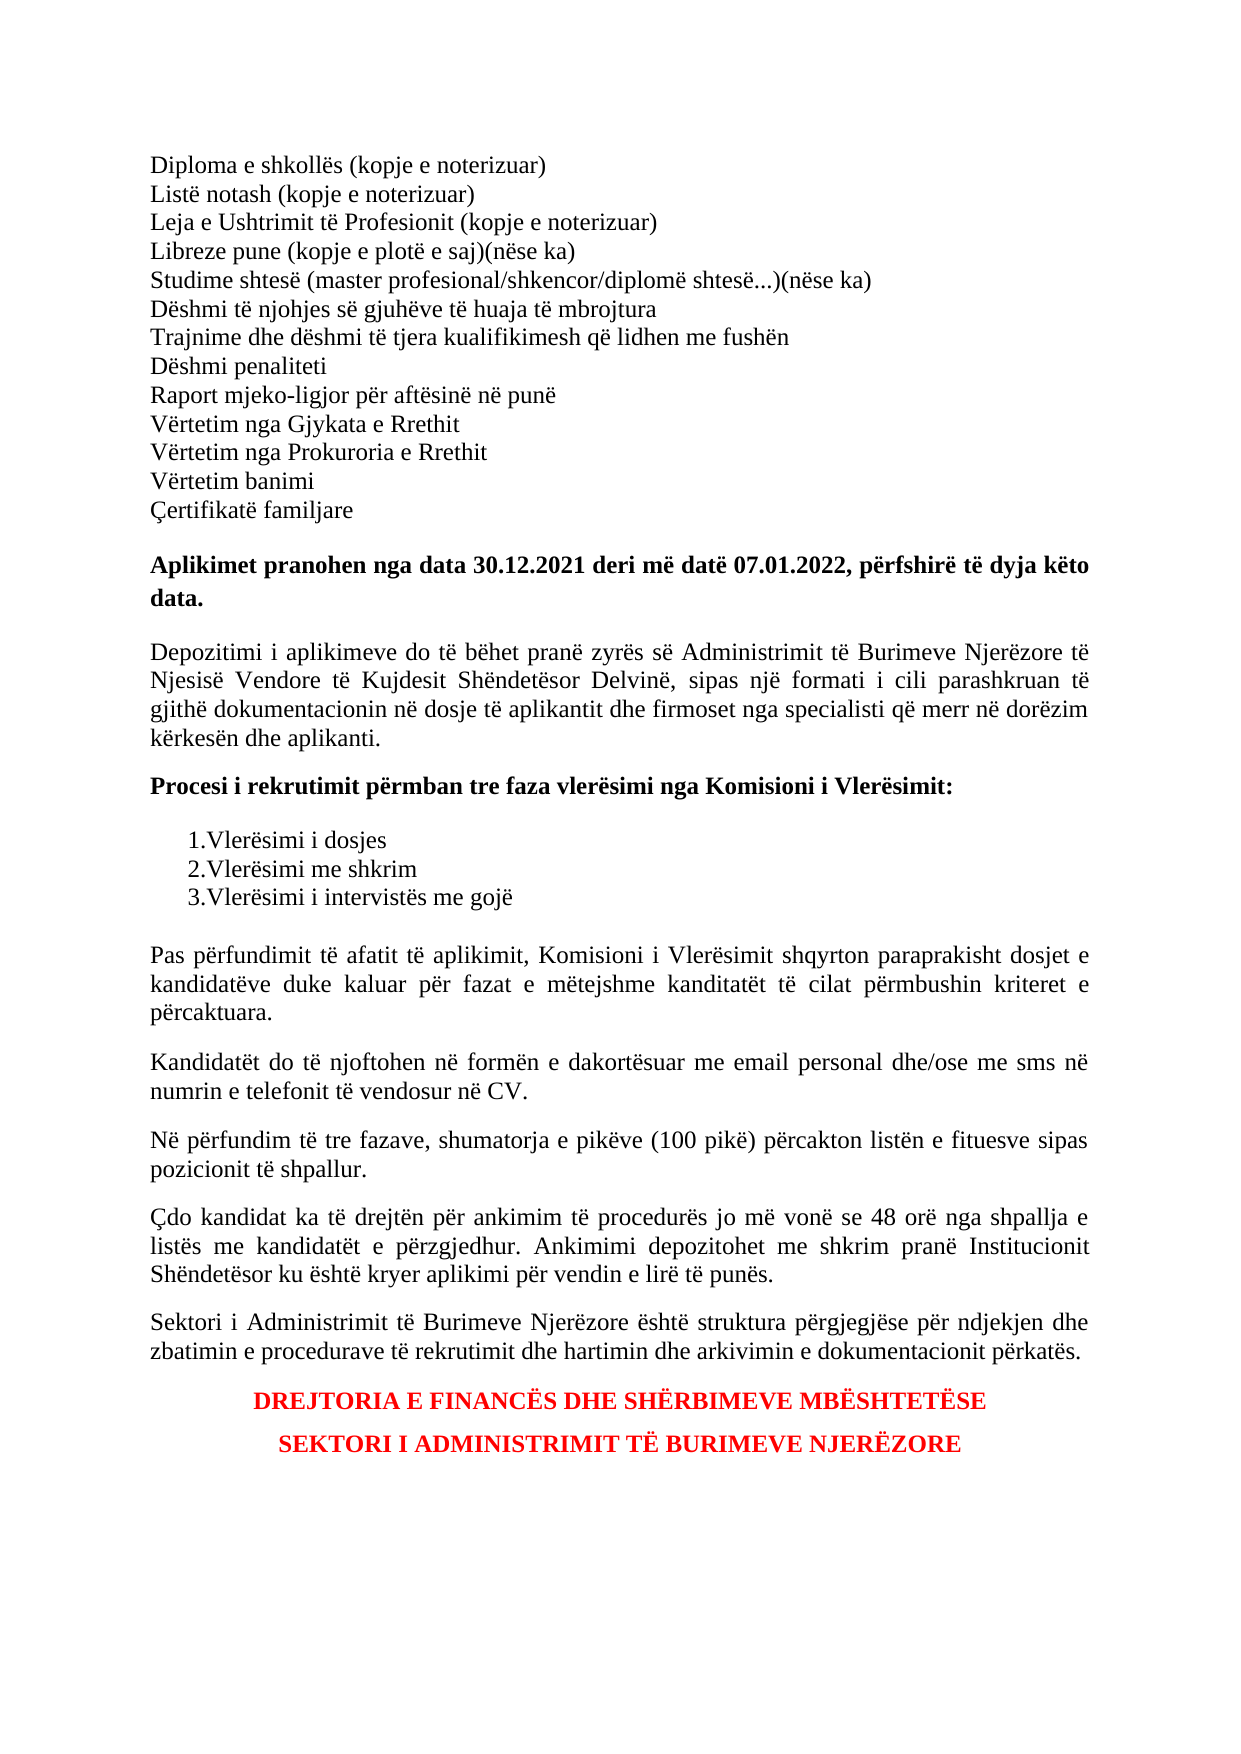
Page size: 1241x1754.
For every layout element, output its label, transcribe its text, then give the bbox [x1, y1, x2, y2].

text SEKTORI I ADMINISTRIMIT TË BURIMEVE NJERËZORE [150, 1429, 1090, 1458]
text Studime shtesë (master profesional/shkencor/diplomë shtesë...)(nëse ka) [150, 265, 1090, 294]
text Depozitimi i aplikimeve do të bëhet pranë zyrës së Administrimit të Burimeve Njerëzore të Njesisë Vendore të Kujdesit Shëndetësor Delvinë, sipas një formati i cili parashkruan të gjithë dokumentacionin në dosje të aplikantit dhe firmoset nga specialisti që merr në dorëzim kërkesën dhe aplikanti. [150, 637, 1090, 752]
text Pas përfundimit të afatit të aplikimit, Komisioni i Vlerësimit shqyrton paraprakisht dosjet e kandidatëve duke kaluar për fazat e mëtejshme kanditatët të cilat përmbushin kriteret e përcaktuara. [150, 940, 1090, 1026]
text Dëshmi penaliteti [150, 351, 1090, 380]
text 1.Vlerësimi i dosjes [187, 825, 1090, 854]
text Libreze pune (kopje e plotë e saj)(nëse ka) [150, 236, 1090, 265]
text Procesi i rekrutimit përmban tre faza vlerësimi nga Komisioni i Vlerësimit: [150, 771, 1090, 800]
text Në përfundim të tre fazave, shumatorja e pikëve (100 pikë) përcakton listën e fituesve sipas pozicionit të shpallur. [150, 1125, 1090, 1183]
text Kandidatët do të njoftohen në formën e dakortësuar me email personal dhe/ose me sms në numrin e telefonit të vendosur në CV. [150, 1047, 1090, 1104]
text 2.Vlerësimi me shkrim [187, 854, 1090, 882]
text Raport mjeko-ligjor për aftësinë në punë [150, 380, 1090, 409]
text Dëshmi të njohjes së gjuhëve të huaja të mbrojtura [150, 294, 1090, 322]
text Çdo kandidat ka të drejtën për ankimim të procedurës jo më vonë se 48 orë nga shpallja e listës me kandidatët e përzgjedhur. Ankimimi depozitohet me shkrim pranë Institucionit Shëndetësor ku është kryer aplikimi për vendin e lirë të punës. [150, 1202, 1090, 1288]
text Vërtetim banimi [150, 466, 1090, 495]
text Listë notash (kopje e noterizuar) [150, 179, 1090, 207]
text Çertifikatë familjare [150, 495, 1090, 524]
text Vërtetim nga Gjykata e Rrethit [150, 409, 1090, 437]
text 3.Vlerësimi i intervistës me gojë [187, 882, 1090, 911]
text DREJTORIA E FINANCËS DHE SHËRBIMEVE MBËSHTETËSE [150, 1386, 1090, 1414]
text Trajnime dhe dëshmi të tjera kualifikimesh që lidhen me fushën [150, 322, 1090, 351]
text Diploma e shkollës (kopje e noterizuar) [150, 150, 1090, 179]
text Vërtetim nga Prokuroria e Rrethit [150, 437, 1090, 466]
text Sektori i Administrimit të Burimeve Njerëzore është struktura përgjegjëse për ndjekjen dhe zbatimin e procedurave të rekrutimit dhe hartimin dhe arkivimin e dokumentacionit përkatës. [150, 1307, 1090, 1365]
text Aplikimet pranohen nga data 30.12.2021 deri më datë 07.01.2022, përfshirë të dyja këto data. [150, 550, 1090, 612]
text Leja e Ushtrimit të Profesionit (kopje e noterizuar) [150, 207, 1090, 236]
